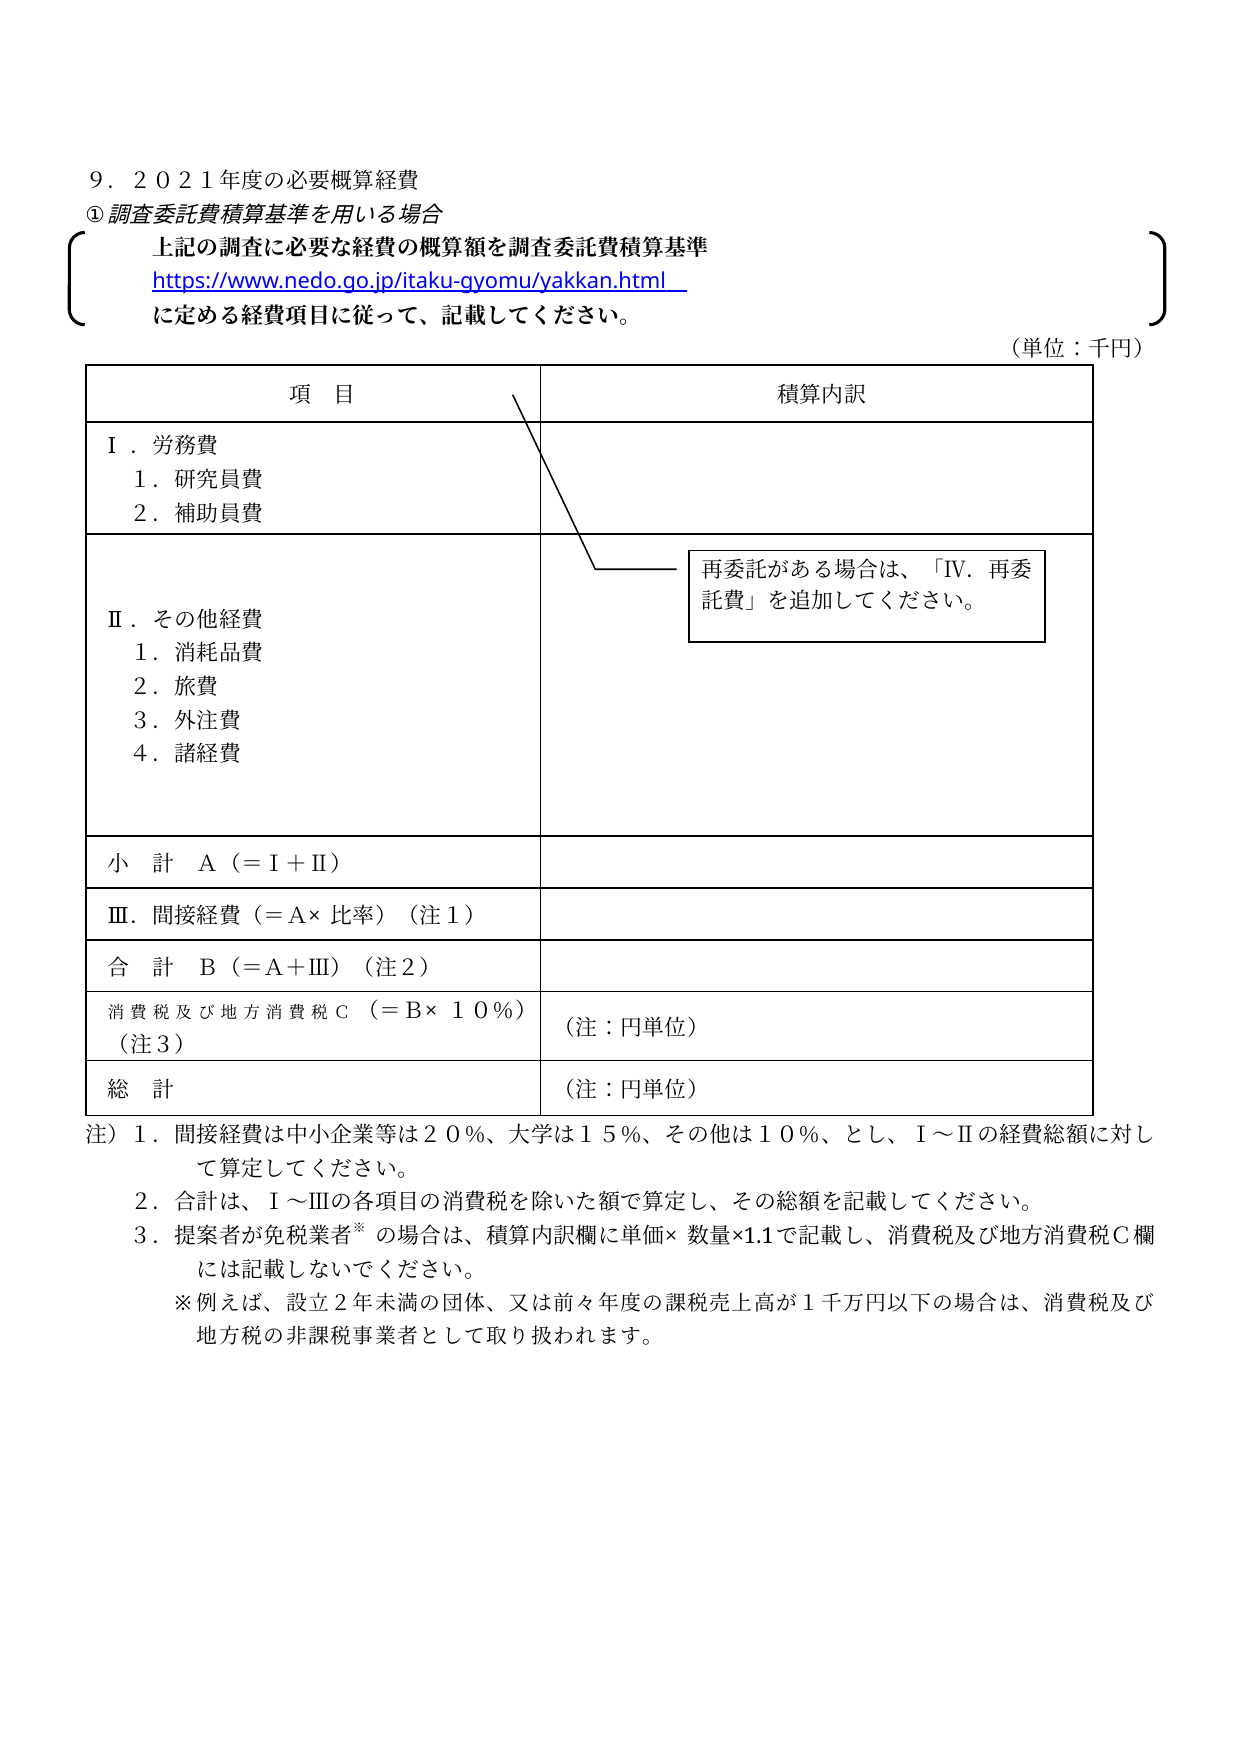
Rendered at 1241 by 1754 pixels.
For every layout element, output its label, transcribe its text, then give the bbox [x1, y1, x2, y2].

table_cell [541, 941, 1092, 991]
table_cell Ⅰ．労務費 １．研究員費 ２．補助員費 [87, 423, 540, 533]
table_cell 消費税及び地方消費税Ｃ（＝Ｂ×１０％）（注３） [87, 992, 540, 1059]
table_cell [541, 535, 1092, 835]
text （単位：千円） [85, 331, 1155, 364]
text 上記の調査に必要な経費の概算額を調査委託費積算基準 [108, 229, 1133, 263]
text 注）１．間接経費は中小企業等は２０％、大学は１５％、その他は１０％、とし、Ⅰ～Ⅱの経費総額に対して算定してください。 [85, 1116, 1155, 1183]
table_cell Ⅱ．その他経費 １．消耗品費 ２．旅費 ３．外注費 ４．諸経費 [87, 535, 540, 835]
text https://www.nedo.go.jp/itaku-gyomu/yakkan.html [108, 263, 1133, 297]
text ①調査委託費積算基準を用いる場合 [85, 196, 1155, 229]
text ２．合計は、Ⅰ～Ⅲの各項目の消費税を除いた額で算定し、その総額を記載してください。 [130, 1183, 1155, 1217]
text ３．提案者が免税業者※の場合は、積算内訳欄に単価×数量×1.1で記載し、消費税及び地方消費税Ｃ欄には記載しないでください。 [85, 1217, 1155, 1284]
table_header 積算内訳 [541, 366, 1092, 421]
table_cell 合 計 Ｂ（＝Ａ＋Ⅲ）（注２） [87, 941, 540, 991]
table_cell [541, 837, 1092, 887]
table_cell 総 計 [87, 1061, 540, 1114]
table_header 項 目 [87, 366, 540, 421]
table_cell [541, 423, 1092, 533]
table_cell （注：円単位） [541, 992, 1092, 1059]
table_cell （注：円単位） [541, 1061, 1092, 1114]
table_cell Ⅲ．間接経費（＝Ａ×比率）（注１） [87, 889, 540, 939]
text に定める経費項目に従って、記載してください。 [108, 297, 1133, 331]
table_cell [541, 889, 1092, 939]
text ９．２０２１年度の必要概算経費 [85, 162, 1155, 196]
table_cell 小 計 Ａ（＝Ⅰ＋Ⅱ） [87, 837, 540, 887]
text ※例えば、設立２年未満の団体、又は前々年度の課税売上高が１千万円以下の場合は、消費税及び地方税の非課税事業者として取り扱われます。 [160, 1284, 1155, 1352]
